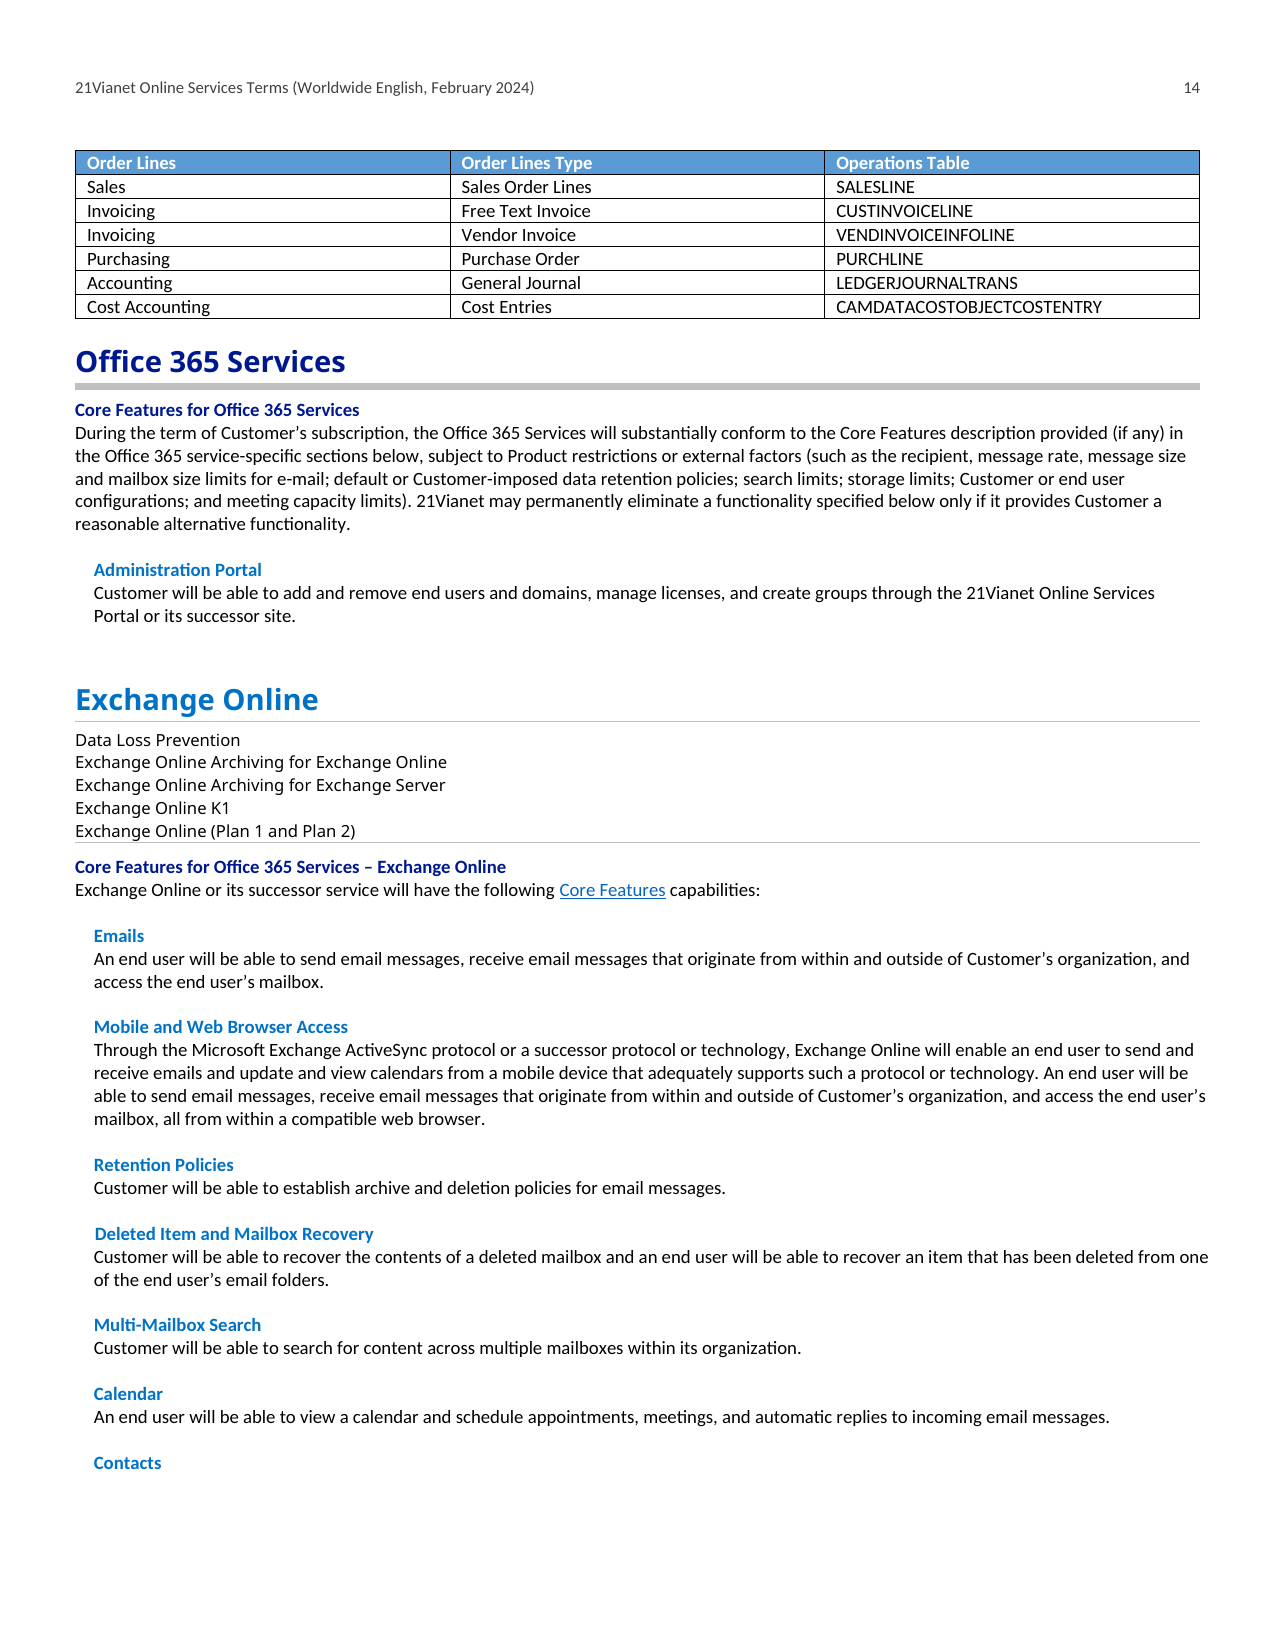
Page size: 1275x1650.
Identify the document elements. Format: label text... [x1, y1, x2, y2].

table_cell CUSTINVOICELINE [825, 199, 1199, 222]
list During the term of Customer’s subscription, the Office 365 Services will substantially conform to the Core Features description provided (if any) in the Office 365 service-specific sections below, subject to Product restrictions or external factors (such as the recipient, message rate, message size and mailbox size limits for e-mail; default or Customer-imposed data retention policies; search limits; storage limits; Customer or end user configurations; and meeting capacity limits). 21Vianet may permanently eliminate a functionality specified below only if it provides Customer a reasonable alternative functionality. [75, 421, 1200, 536]
table_cell Purchasing [76, 247, 450, 270]
table_cell Invoicing [76, 199, 450, 222]
table_cell VENDINVOICEINFOLINE [825, 223, 1199, 246]
list Customer will be able to search for content across multiple mailboxes within its organization. [94, 1336, 1211, 1359]
table_cell Sales Order Lines [451, 175, 824, 198]
list An end user will be able to view a calendar and schedule appointments, meetings, and automatic replies to incoming email messages. [94, 1405, 1211, 1428]
table_cell PURCHLINE [825, 247, 1199, 270]
list Exchange Online Archiving for Exchange Online [75, 751, 1200, 774]
table_cell Free Text Invoice [451, 199, 824, 222]
table_cell Cost Accounting [76, 295, 450, 318]
list Exchange Online Archiving for Exchange Server [75, 774, 1200, 796]
list Deleted Item and Mailbox Recovery [94, 1222, 1211, 1245]
table_cell Vendor Invoice [451, 223, 824, 246]
list Through the Microsoft Exchange ActiveSync protocol or a successor protocol or technology, Exchange Online will enable an end user to send and receive emails and update and view calendars from a mobile device that adequately supports such a protocol or technology. An end user will be able to send email messages, receive email messages that originate from within and outside of Customer’s organization, and access the end user’s mailbox, all from within a compatible web browser. [94, 1038, 1211, 1130]
list Mobile and Web Browser Access [94, 1016, 1211, 1038]
subtitle Exchange Online [75, 679, 1200, 721]
list Core Features for Office 365 Services – Exchange Online [75, 855, 1200, 878]
table_cell CAMDATACOSTOBJECTCOSTENTRY [825, 295, 1199, 318]
list Multi-Mailbox Search [94, 1313, 1211, 1336]
list Customer will be able to establish archive and deletion policies for email messages. [94, 1176, 1211, 1199]
table_cell Accounting [76, 271, 450, 294]
list Contacts [94, 1451, 1211, 1474]
list Customer will be able to recover the contents of a deleted mailbox and an end user will be able to recover an item that has been deleted from one of the end user’s email folders. [94, 1245, 1211, 1291]
subtitle Office 365 Services [75, 342, 1200, 383]
list Exchange Online (Plan 1 and Plan 2) [75, 819, 1200, 842]
list Core Features for Office 365 Services [75, 398, 1200, 421]
table_header Order Lines Type [451, 151, 824, 174]
table_cell Invoicing [76, 223, 450, 246]
list Customer will be able to add and remove end users and domains, manage licenses, and create groups through the 21Vianet Online Services Portal or its successor site. [94, 581, 1200, 627]
table_cell LEDGERJOURNALTRANS [825, 271, 1199, 294]
list Emails [94, 924, 1211, 947]
table_cell General Journal [451, 271, 824, 294]
list Calendar [94, 1382, 1211, 1405]
table_cell SALESLINE [825, 175, 1199, 198]
table_cell Sales [76, 175, 450, 198]
table_cell Cost Entries [451, 295, 824, 318]
list Exchange Online K1 [75, 796, 1200, 819]
list Administration Portal [94, 558, 1200, 581]
list Data Loss Prevention [75, 728, 1200, 751]
table_header Operations Table [825, 151, 1199, 174]
list An end user will be able to send email messages, receive email messages that originate from within and outside of Customer’s organization, and access the end user’s mailbox. [94, 947, 1211, 993]
table_cell Purchase Order [451, 247, 824, 270]
list Exchange Online or its successor service will have the following Core Features capabilities: [75, 878, 1200, 901]
list Retention Policies [94, 1153, 1211, 1176]
table_header Order Lines [76, 151, 450, 174]
